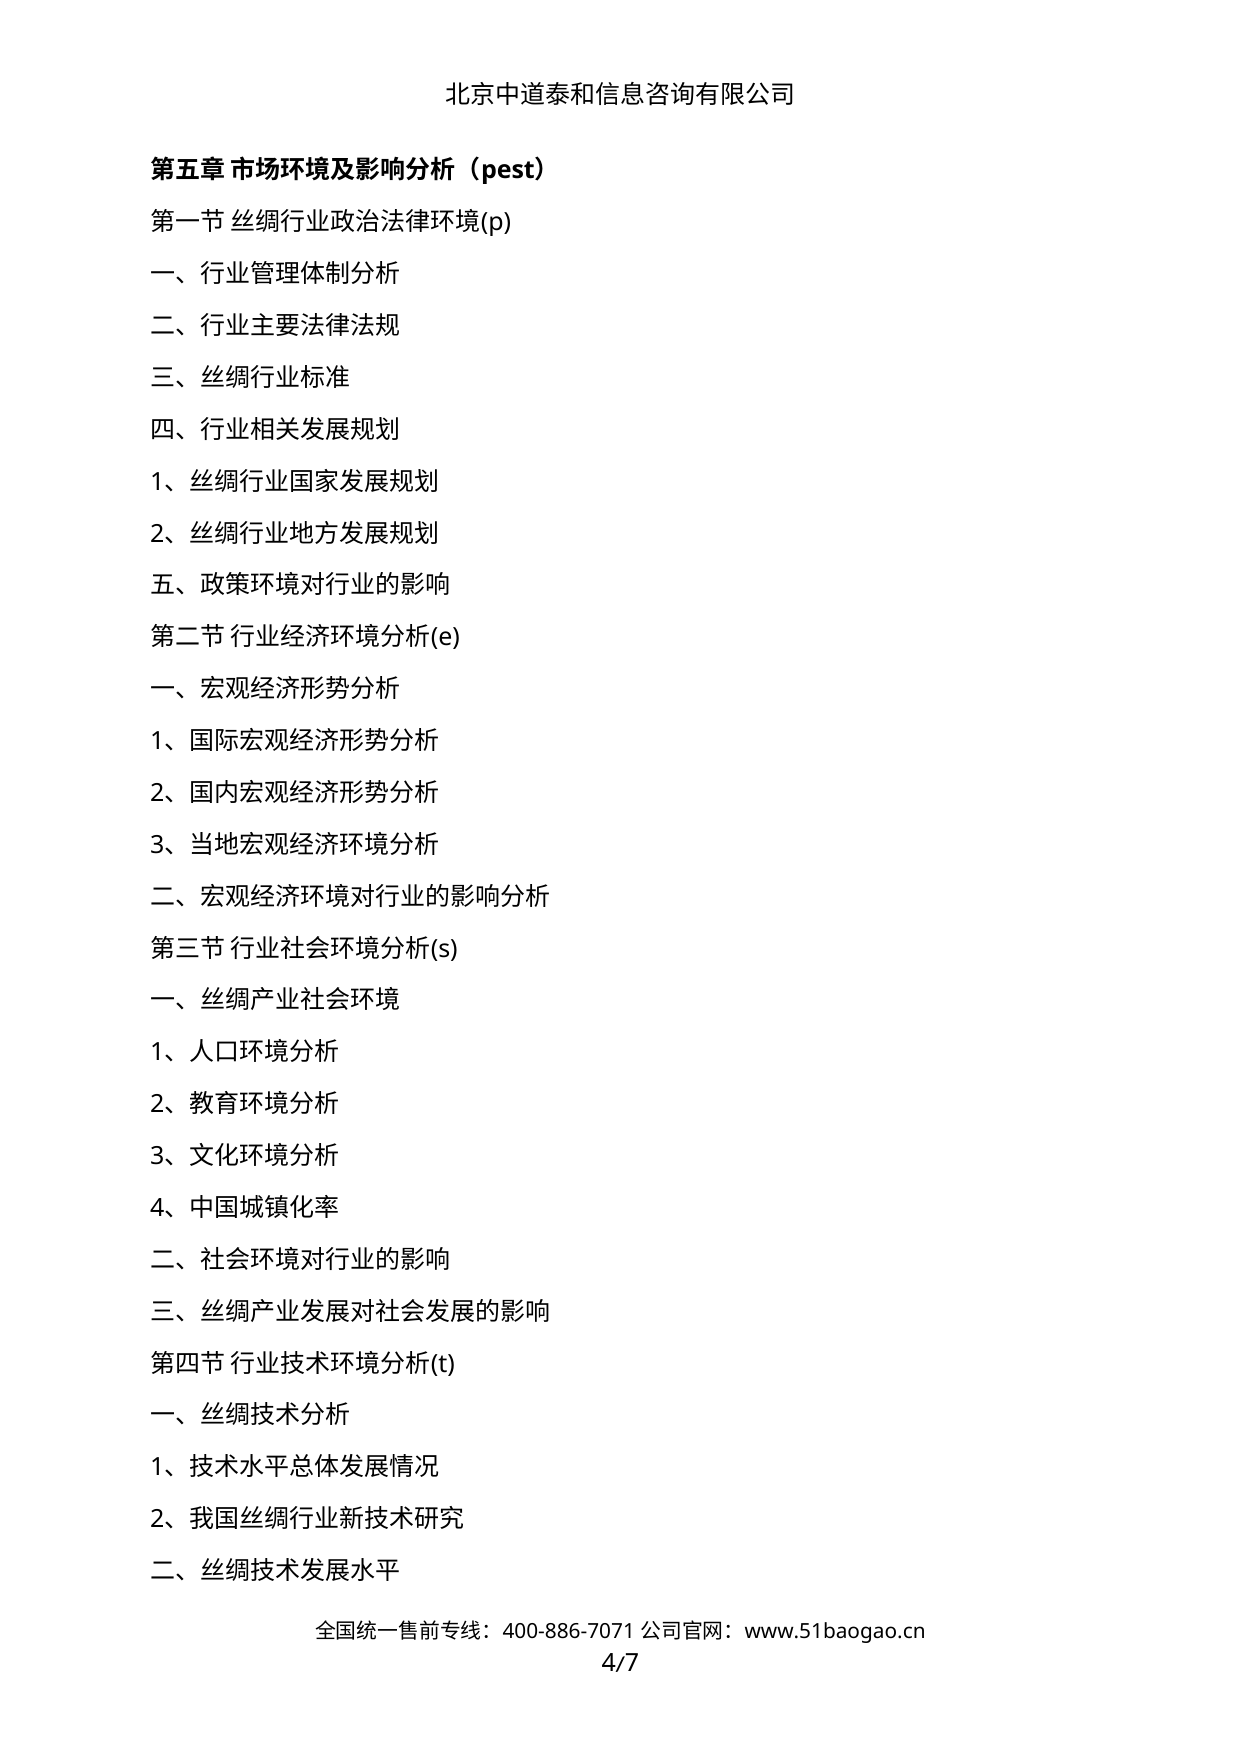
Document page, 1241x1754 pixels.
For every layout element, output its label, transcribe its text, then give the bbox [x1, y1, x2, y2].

text 二、社会环境对行业的影响 [150, 1239, 1090, 1276]
text 三、丝绸行业标准 [150, 357, 1090, 394]
text 第三节 行业社会环境分析(s) [150, 928, 1090, 964]
text 一、丝绸产业社会环境 [150, 980, 1090, 1016]
text 五、政策环境对行业的影响 [150, 565, 1090, 601]
text 2、丝绸行业地方发展规划 [150, 513, 1090, 549]
text 2、教育环境分析 [150, 1084, 1090, 1120]
text 一、丝绸技术分析 [150, 1395, 1090, 1431]
text 2、我国丝绸行业新技术研究 [150, 1499, 1090, 1535]
text 3、文化环境分析 [150, 1136, 1090, 1172]
text 2、国内宏观经济形势分析 [150, 772, 1090, 809]
text 一、行业管理体制分析 [150, 254, 1090, 290]
text 第五章 市场环境及影响分析（pest） [150, 150, 1090, 186]
text 二、宏观经济环境对行业的影响分析 [150, 876, 1090, 912]
text 二、丝绸技术发展水平 [150, 1551, 1090, 1587]
text 四、行业相关发展规划 [150, 409, 1090, 446]
text 三、丝绸产业发展对社会发展的影响 [150, 1291, 1090, 1327]
text 1、国际宏观经济形势分析 [150, 721, 1090, 757]
text 二、行业主要法律法规 [150, 306, 1090, 342]
text 3、当地宏观经济环境分析 [150, 824, 1090, 861]
text 第二节 行业经济环境分析(e) [150, 617, 1090, 653]
text 第四节 行业技术环境分析(t) [150, 1343, 1090, 1379]
text 1、人口环境分析 [150, 1032, 1090, 1068]
text 第一节 丝绸行业政治法律环境(p) [150, 202, 1090, 238]
text 1、技术水平总体发展情况 [150, 1447, 1090, 1483]
text 4、中国城镇化率 [150, 1187, 1090, 1224]
text 1、丝绸行业国家发展规划 [150, 461, 1090, 497]
text 一、宏观经济形势分析 [150, 669, 1090, 705]
